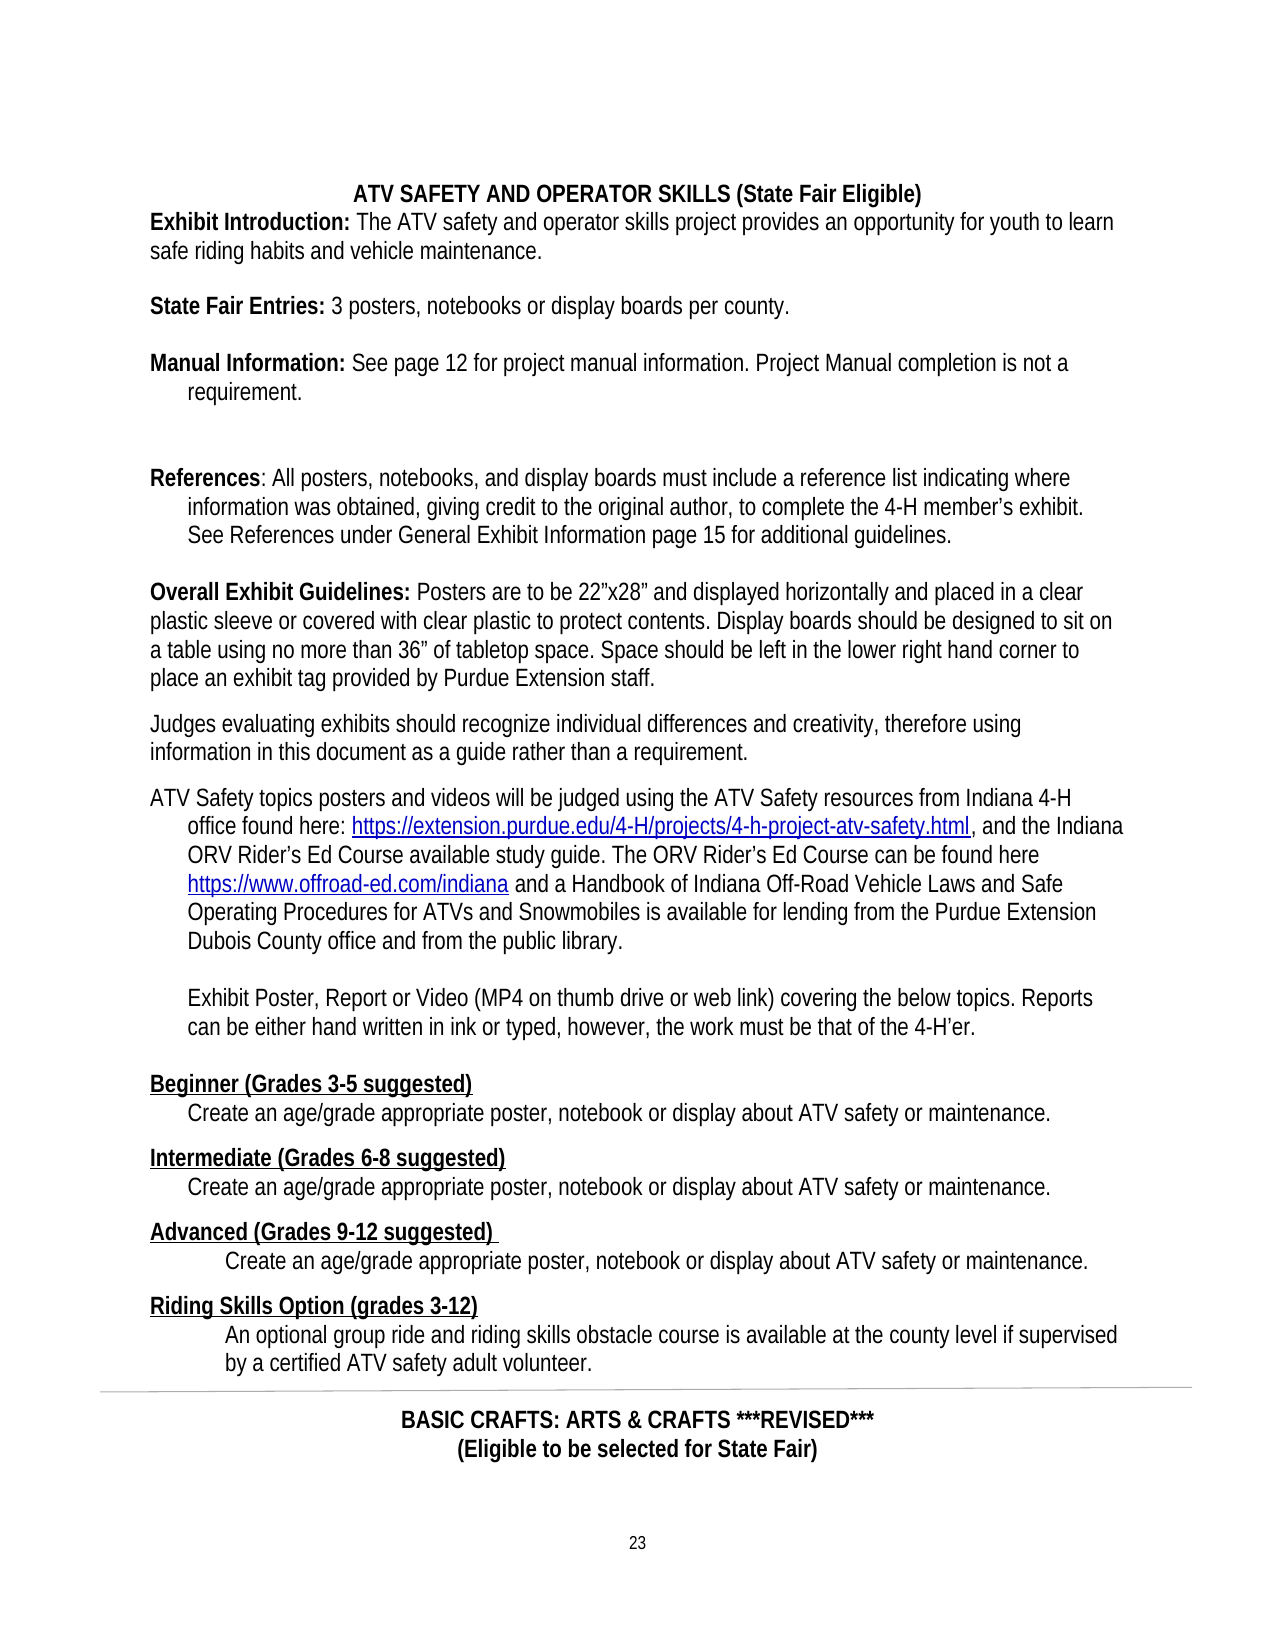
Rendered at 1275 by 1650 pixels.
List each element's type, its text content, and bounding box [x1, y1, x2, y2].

text ATV Safety topics posters and videos will be judged using the ATV Safety resources from Indiana 4-H office found here: https://extension.purdue.edu/4-H/projects/4-h-project-atv-safety.html, and the Indiana ORV Rider’s Ed Course available study guide. The ORV Rider’s Ed Course can be found here https://www.offroad-ed.com/indiana and a Handbook of Indiana Off-Road Vehicle Laws and Safe Operating Procedures for ATVs and Snowmobiles is available for lending from the Purdue Extension Dubois County office and from the public library. [150, 783, 1125, 954]
text Create an age/grade appropriate poster, notebook or display about ATV safety or maintenance. [150, 1098, 1125, 1126]
text Riding Skills Option (grades 3-12) [150, 1291, 1125, 1319]
text State Fair Entries: 3 posters, notebooks or display boards per county. [150, 291, 1125, 319]
text Overall Exhibit Guidelines: Posters are to be 22”x28” and displayed horizontally and placed in a clear plastic sleeve or covered with clear plastic to protect contents. Display boards should be designed to sit on a table using no more than 36” of tabletop space. Space should be left in the lower right hand corner to place an exhibit tag provided by Purdue Extension staff. [150, 577, 1125, 692]
text Create an age/grade appropriate poster, notebook or display about ATV safety or maintenance. [150, 1246, 1125, 1274]
text Manual Information: See page 12 for project manual information. Project Manual completion is not a requirement. [150, 348, 1125, 406]
text An optional group ride and riding skills obstacle course is available at the county level if supervised by a certified ATV safety adult volunteer. [225, 1319, 1125, 1377]
text BASIC CRAFTS: ARTS & CRAFTS ***REVISED*** [150, 1406, 1125, 1434]
text Create an age/grade appropriate poster, notebook or display about ATV safety or maintenance. [150, 1172, 1125, 1200]
text Exhibit Poster, Report or Video (MP4 on thumb drive or web link) covering the below topics. Reports can be either hand written in ink or typed, however, the work must be that of the 4-H’er. [187, 983, 1125, 1040]
text Judges evaluating exhibits should recognize individual differences and creativity, therefore using information in this document as a guide rather than a requirement. [150, 709, 1125, 766]
text Advanced (Grades 9-12 suggested) [150, 1217, 1125, 1246]
text (Eligible to be selected for State Fair) [150, 1434, 1125, 1463]
text Exhibit Introduction: The ATV safety and operator skills project provides an opportunity for youth to learn safe riding habits and vehicle maintenance. [150, 207, 1125, 264]
text References: All posters, notebooks, and display boards must include a reference list indicating where information was obtained, giving credit to the original author, to complete the 4-H member’s exhibit. See References under General Exhibit Information page 15 for additional guidelines. [150, 463, 1125, 549]
text Beginner (Grades 3-5 suggested) [150, 1069, 1125, 1098]
text ATV SAFETY AND OPERATOR SKILLS (State Fair Eligible) [150, 179, 1125, 207]
text Intermediate (Grades 6-8 suggested) [150, 1143, 1125, 1172]
